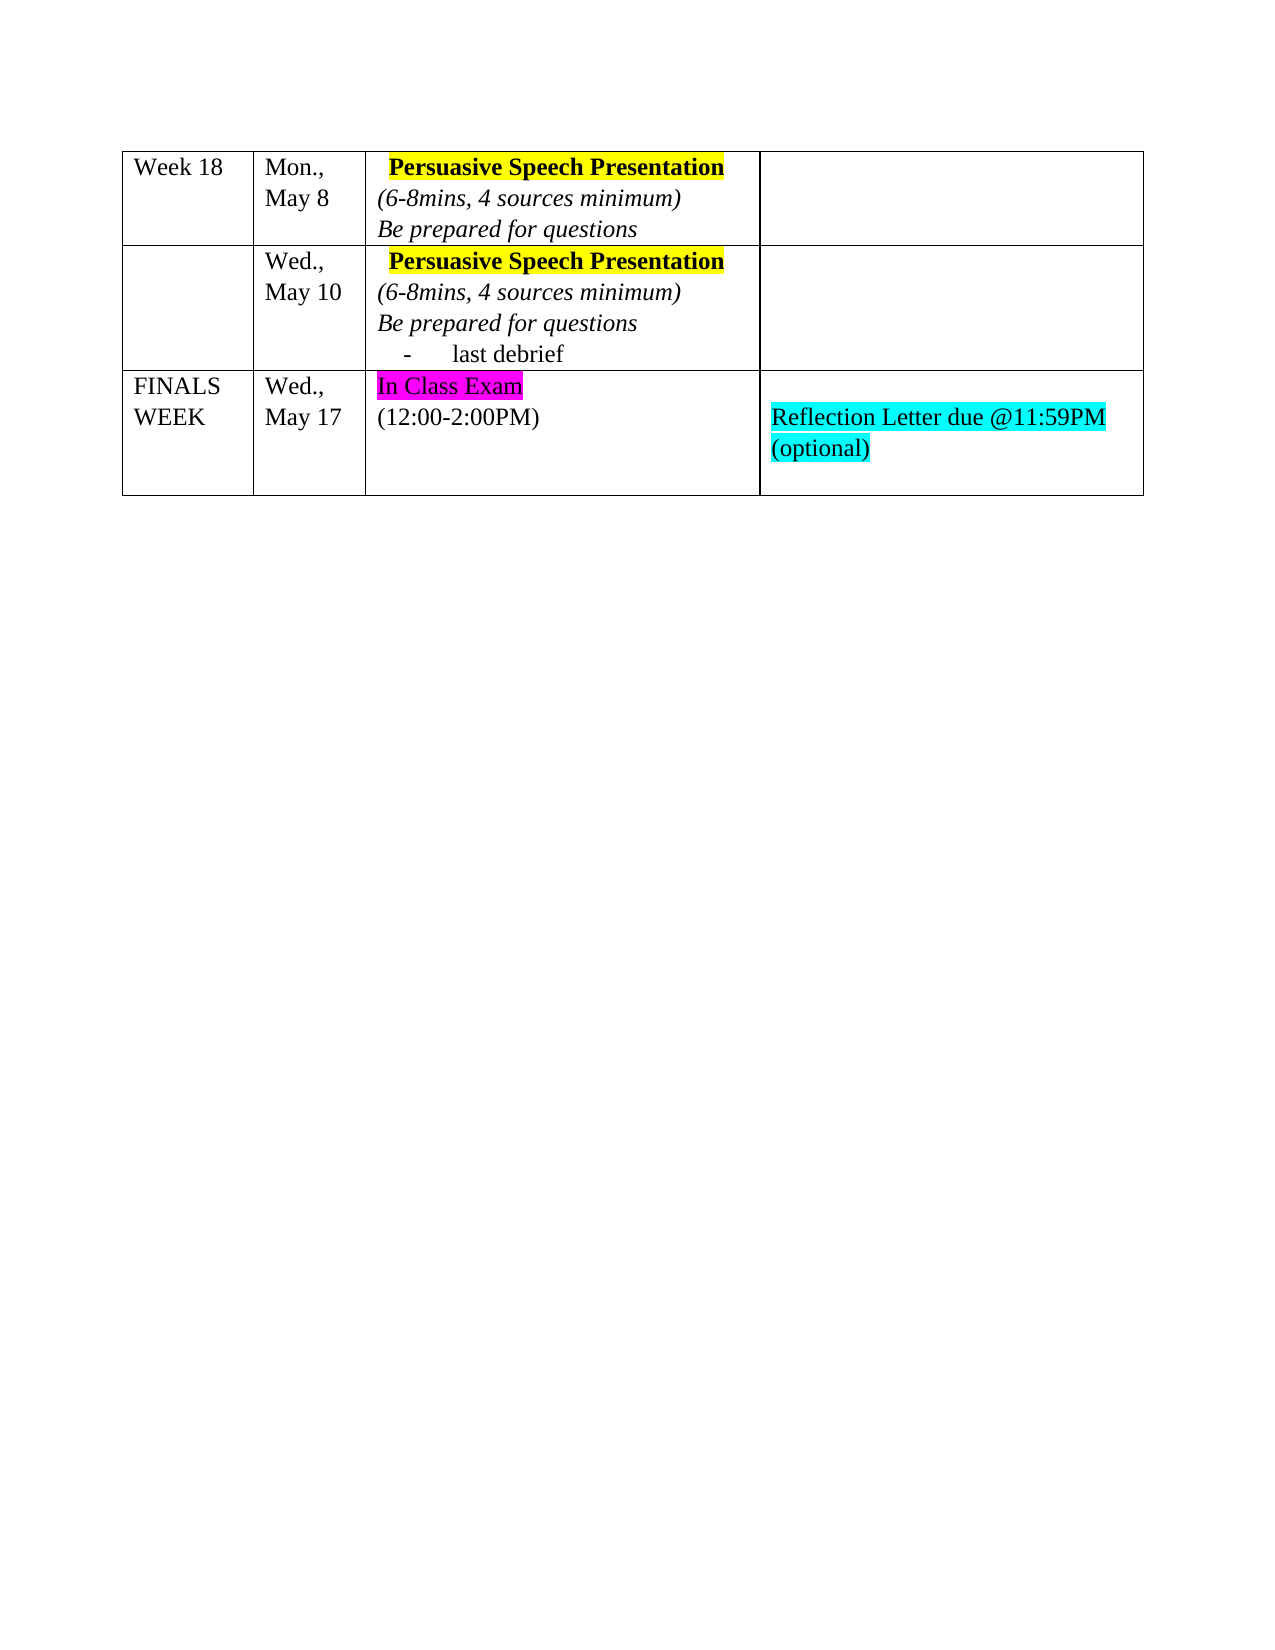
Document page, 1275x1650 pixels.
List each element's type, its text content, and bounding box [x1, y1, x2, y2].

table_cell Wed., May 17 [254, 371, 365, 495]
table_cell [123, 246, 253, 370]
table_header Mon., May 8 [254, 152, 365, 245]
table_cell Reflection Letter due @11:59PM (optional) [761, 371, 1143, 495]
table_cell FINALS WEEK [123, 371, 253, 495]
table_header Persuasive Speech Presentation (6-8mins, 4 sources minimum) Be prepared for questions [366, 152, 759, 245]
table_header [761, 152, 1143, 245]
table_cell In Class Exam (12:00-2:00PM) [366, 371, 759, 495]
table_cell [761, 246, 1143, 370]
table_cell Wed., May 10 [254, 246, 365, 370]
table_cell Persuasive Speech Presentation (6-8mins, 4 sources minimum) Be prepared for questions last debrief [366, 246, 759, 370]
table_header Week 18 [123, 152, 253, 245]
